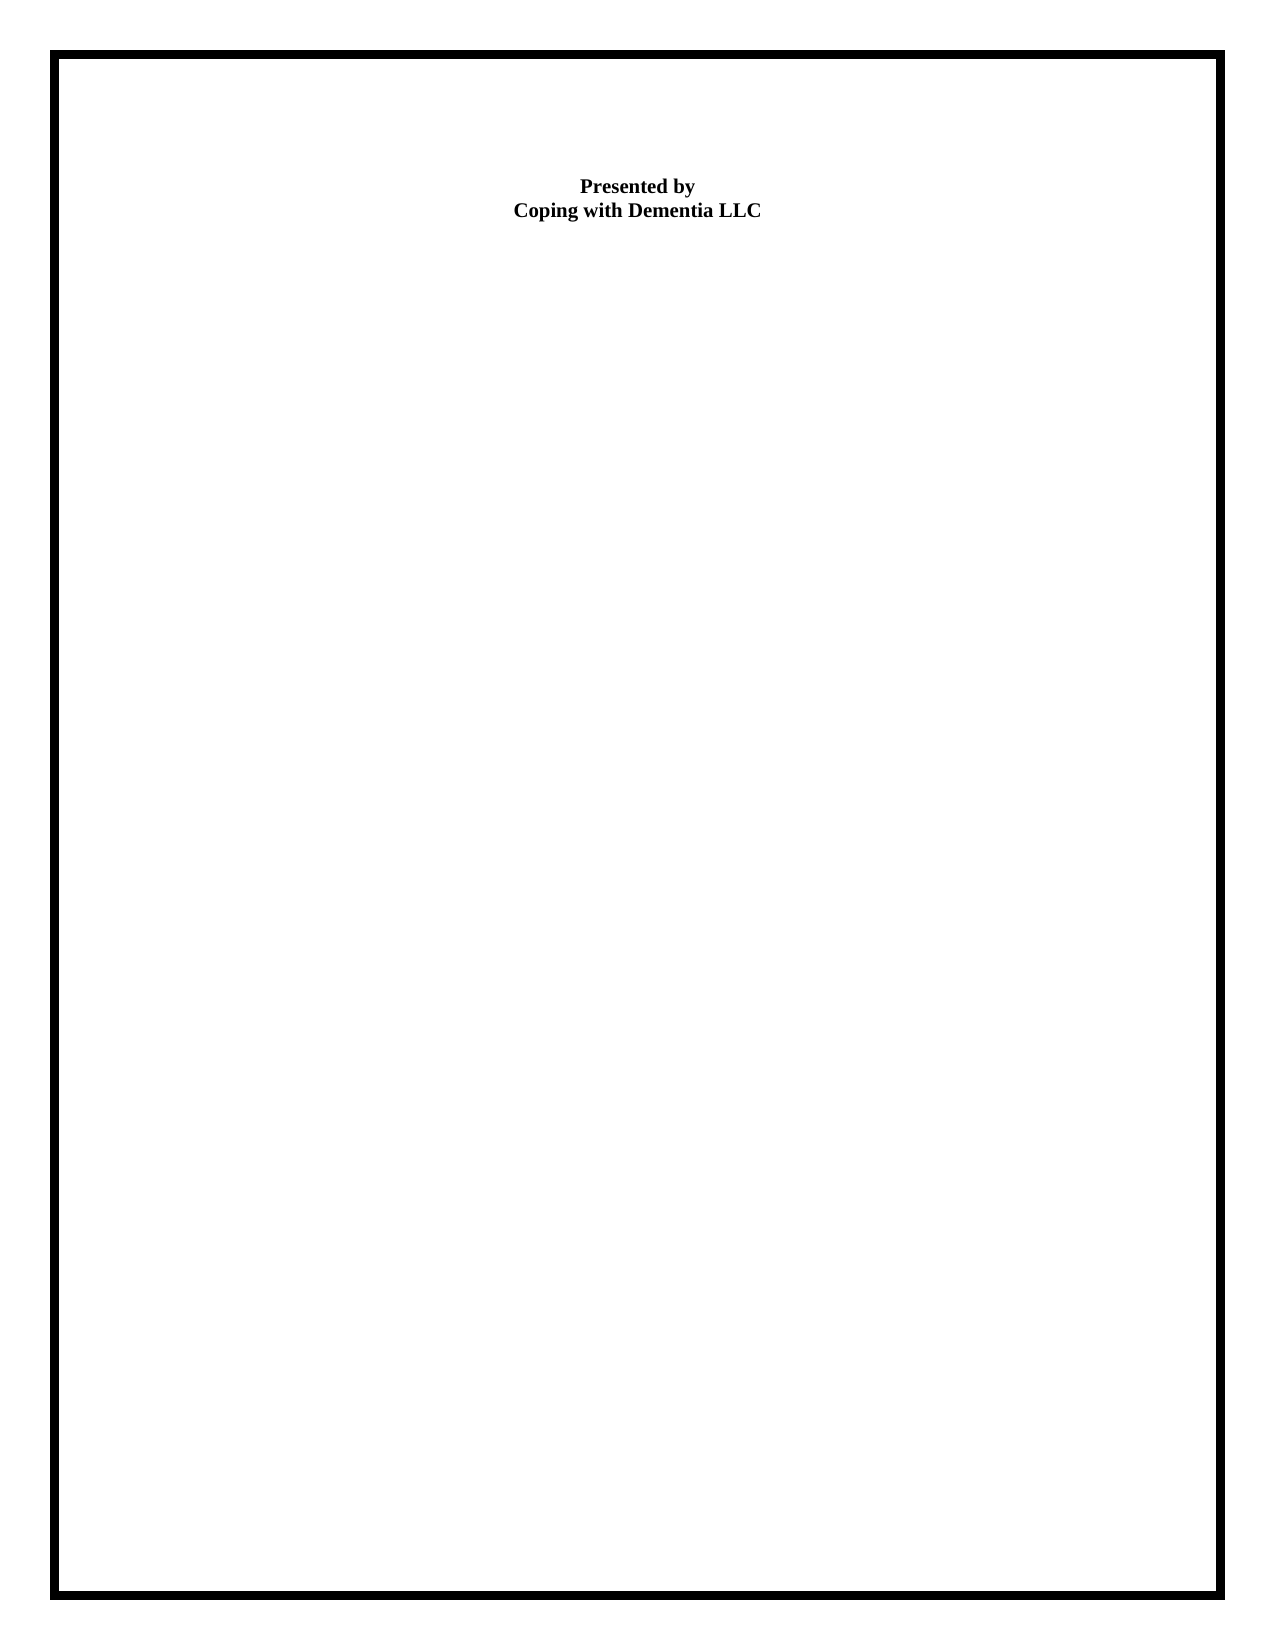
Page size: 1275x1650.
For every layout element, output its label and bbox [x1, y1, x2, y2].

text [150, 150, 1125, 274]
